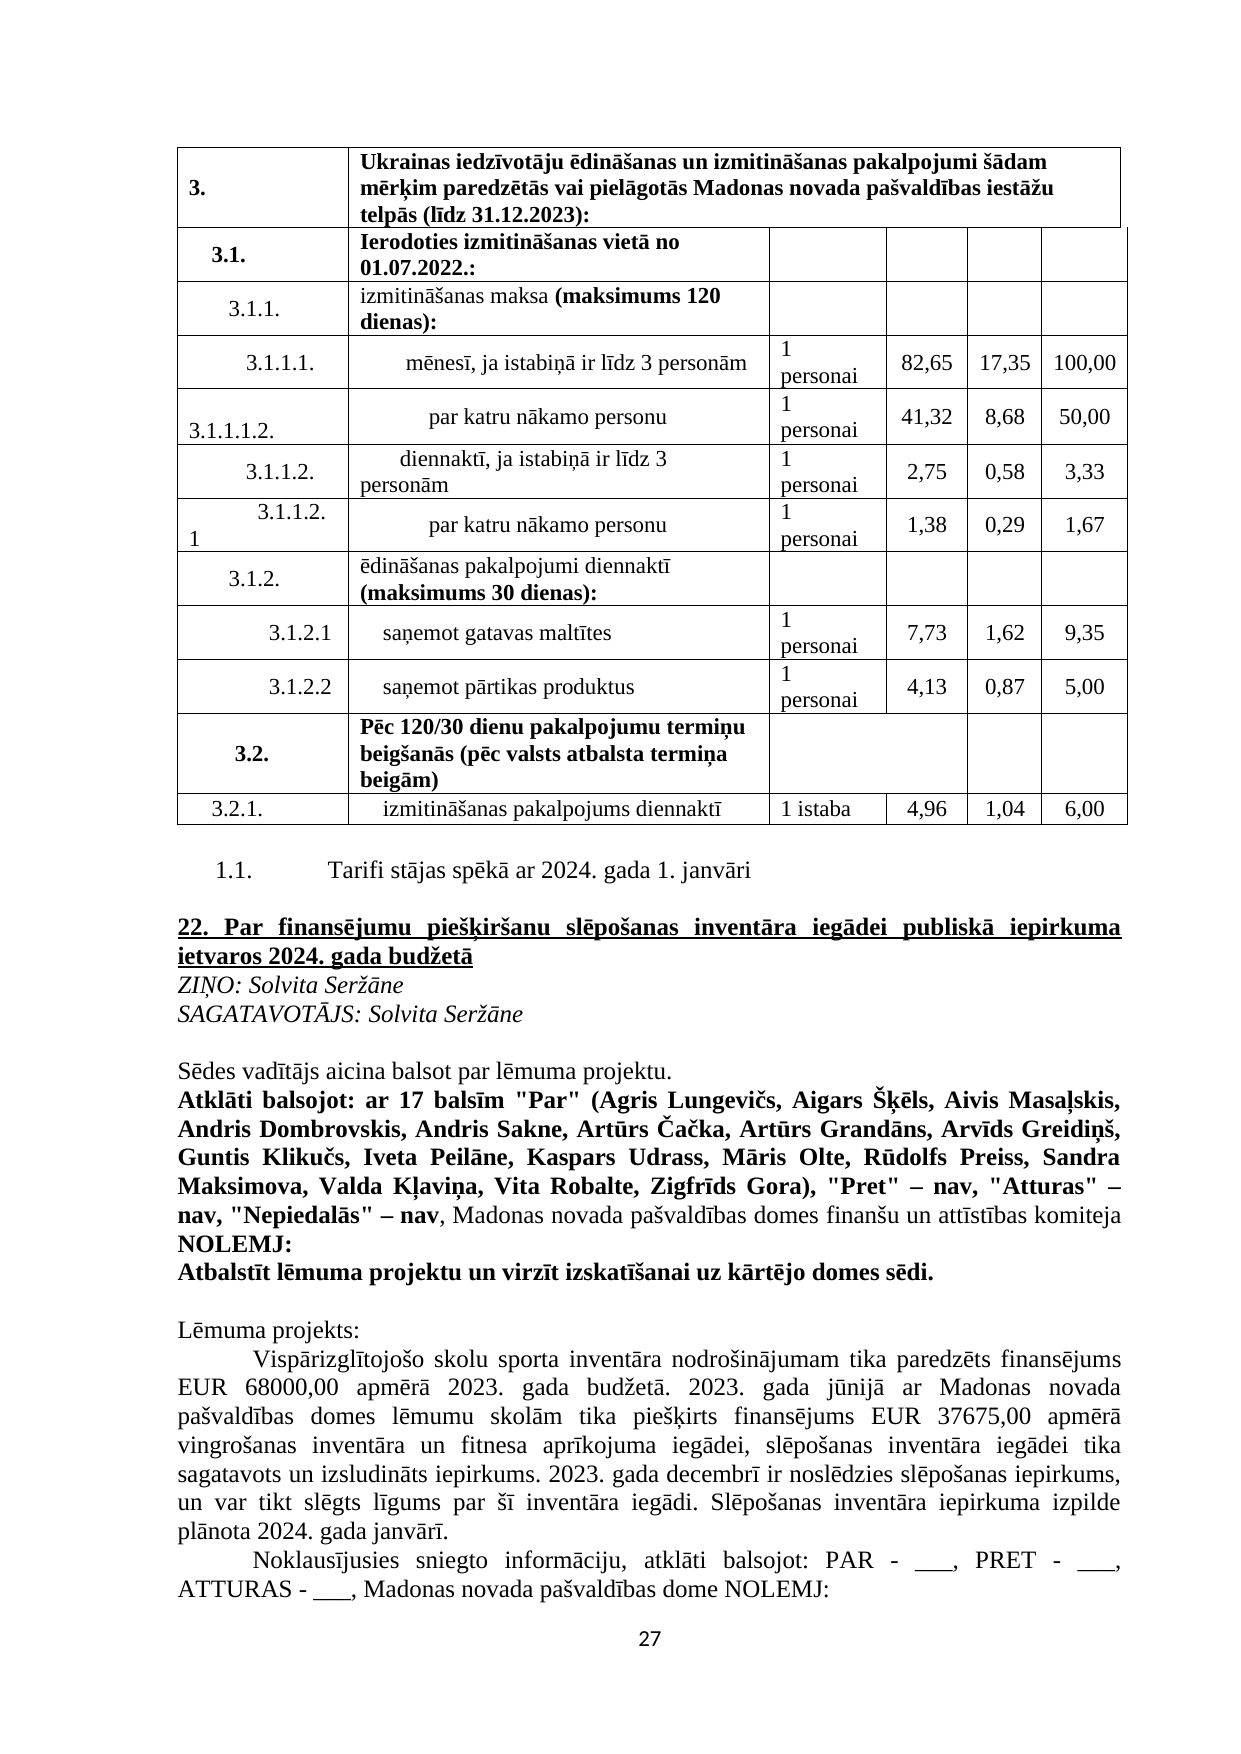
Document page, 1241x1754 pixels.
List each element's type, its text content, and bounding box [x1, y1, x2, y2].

table_cell [1042, 227, 1127, 281]
table_cell izmitināšanas pakalpojums diennaktī [349, 794, 769, 824]
table_cell 6,00 [1042, 794, 1127, 824]
text 22. Par finansējumu piešķiršanu slēpošanas inventāra iegādei publiskā iepirkuma ietvaros 2024. gada budžetā [177, 912, 1122, 937]
table_cell 3.1.2. [178, 552, 348, 605]
table_cell 3.1.2.1 [178, 606, 348, 659]
table_cell 9,35 [1042, 606, 1127, 659]
table_cell 82,65 [887, 336, 967, 388]
table_cell 4,13 [887, 660, 967, 712]
text Sēdes vadītājs aicina balsot par lēmuma projektu. [177, 1056, 1122, 1085]
table_cell 4,96 [887, 794, 967, 824]
table_cell 3,33 [1042, 445, 1127, 497]
text Lēmuma projekts: [177, 1315, 1122, 1344]
table_cell 1 personai [770, 445, 886, 497]
table_cell par katru nākamo personu [349, 499, 769, 551]
table_cell [1042, 552, 1127, 605]
table_cell 1,04 [968, 794, 1041, 824]
table_cell saņemot pārtikas produktus [349, 660, 769, 712]
table_cell 3.2. [178, 714, 348, 792]
table_cell ēdināšanas pakalpojumi diennaktī (maksimums 30 dienas): [349, 552, 769, 605]
table_cell 1,67 [1042, 499, 1127, 551]
table_cell 0,87 [968, 660, 1041, 712]
text Noklausījusies sniegto informāciju, atklāti balsojot: PAR - ___, PRET - ___, ATTURAS - ___, Madonas novada pašvaldības dome NOLEMJ: [177, 1545, 1122, 1602]
table_cell [1042, 282, 1127, 334]
table_cell 3.1.2.2 [178, 660, 348, 712]
text Vispārizglītojošo skolu sporta inventāra nodrošinājumam tika paredzēts finansējums EUR 68000,00 apmērā 2023. gada budžetā. 2023. gada jūnijā ar Madonas novada pašvaldības domes lēmumu skolām tika piešķirts finansējums EUR 37675,00 apmērā vingrošanas inventāra un fitnesa aprīkojuma iegādei, slēpošanas inventāra iegādei tika sagatavots un izsludināts iepirkums. 2023. gada decembrī ir noslēdzies slēpošanas iepirkums, un var tikt slēgts līgums par šī inventāra iegādi. Slēpošanas inventāra iepirkuma izpilde plānota 2024. gada janvārī. [177, 1344, 1122, 1545]
text ZIŅO: Solvita Seržāne [177, 970, 1122, 999]
table_cell 1 personai [770, 660, 886, 712]
table_cell 8,68 [968, 389, 1041, 444]
table_cell par katru nākamo personu [349, 389, 769, 444]
text Atbalstīt lēmuma projektu un virzīt izskatīšanai uz kārtējo domes sēdi. [177, 1257, 1122, 1286]
table_cell [968, 228, 1041, 281]
table_cell [770, 552, 886, 605]
table_cell 1 personai [770, 389, 886, 444]
table_cell Pēc 120/30 dienu pakalpojumu termiņu beigšanās (pēc valsts atbalsta termiņa beigām) [349, 714, 769, 792]
text 22. Par finansējumu piešķiršanu slēpošanas inventāra iegādei publiskā iepirkuma ietvaros 2024. gada budžetā [177, 938, 1122, 970]
table_header Ukrainas iedzīvotāju ēdināšanas un izmitināšanas pakalpojumi šādam mērķim paredzētās vai pielāgotās Madonas novada pašvaldības iestāžu telpās (līdz 31.12.2023): [349, 148, 1120, 227]
table_cell [968, 552, 1041, 605]
table_cell 41,32 [887, 389, 967, 444]
table_cell [886, 714, 967, 792]
table_cell 0,29 [968, 499, 1041, 551]
table_cell 1 personai [770, 499, 886, 551]
table_cell 5,00 [1042, 660, 1127, 712]
table_cell 100,00 [1042, 336, 1127, 388]
table_cell [770, 714, 886, 792]
table_cell izmitināšanas maksa (maksimums 120 dienas): [349, 282, 769, 334]
table_cell 50,00 [1042, 389, 1127, 444]
table_cell 1,38 [887, 499, 967, 551]
table_cell 3.1.1. [178, 282, 348, 334]
table_cell 1 personai [770, 336, 886, 388]
table_cell 2,75 [887, 445, 967, 497]
text Atklāti balsojot: ar 17 balsīm "Par" (Agris Lungevičs, Aigars Šķēls, Aivis Masaļskis, Andris Dombrovskis, Andris Sakne, Artūrs Čačka, Artūrs Grandāns, Arvīds Greidiņš, Guntis Klikučs, Iveta Peilāne, Kaspars Udrass, Māris Olte, Rūdolfs Preiss, Sandra Maksimova, Valda Kļaviņa, Vita Robalte, Zigfrīds Gora), "Pret" – nav, "Atturas" – nav, "Nepiedalās" – nav, Madonas novada pašvaldības domes finanšu un attīstības komiteja NOLEMJ: [177, 1085, 1122, 1257]
table_cell saņemot gatavas maltītes [349, 606, 769, 659]
table_cell [887, 282, 967, 334]
table_cell 3.1. [178, 228, 348, 281]
table_cell 3.1.1.2. [178, 445, 348, 497]
table_cell 17,35 [968, 336, 1041, 388]
table_cell diennaktī, ja istabiņā ir līdz 3 personām [349, 445, 769, 497]
table_cell mēnesī, ja istabiņā ir līdz 3 personām [349, 336, 769, 388]
list Tarifi stājas spēkā ar 2024. gada 1. janvāri [215, 855, 1122, 884]
table_cell [770, 282, 886, 334]
table_cell 3.1.1.1. [178, 336, 348, 388]
text SAGATAVOTĀJS: Solvita Seržāne [177, 999, 1122, 1027]
table_cell [968, 714, 1041, 792]
table_header 3. [178, 148, 348, 227]
table_cell [770, 228, 886, 281]
table_cell [887, 228, 967, 281]
table_cell 7,73 [887, 606, 967, 659]
table_cell 1 personai [770, 606, 886, 659]
table_cell 3.2.1. [178, 794, 348, 824]
table_cell [887, 552, 967, 605]
table_cell 1 istaba [770, 794, 886, 824]
table_cell 3.1.1.1.2. [178, 389, 348, 444]
table_cell 3.1.1.2.1 [178, 499, 348, 551]
table_cell [1042, 714, 1127, 792]
table_cell 0,58 [968, 445, 1041, 497]
table_cell [968, 282, 1041, 334]
table_cell Ierodoties izmitināšanas vietā no 01.07.2022.: [349, 228, 769, 281]
table_cell 1,62 [968, 606, 1041, 659]
